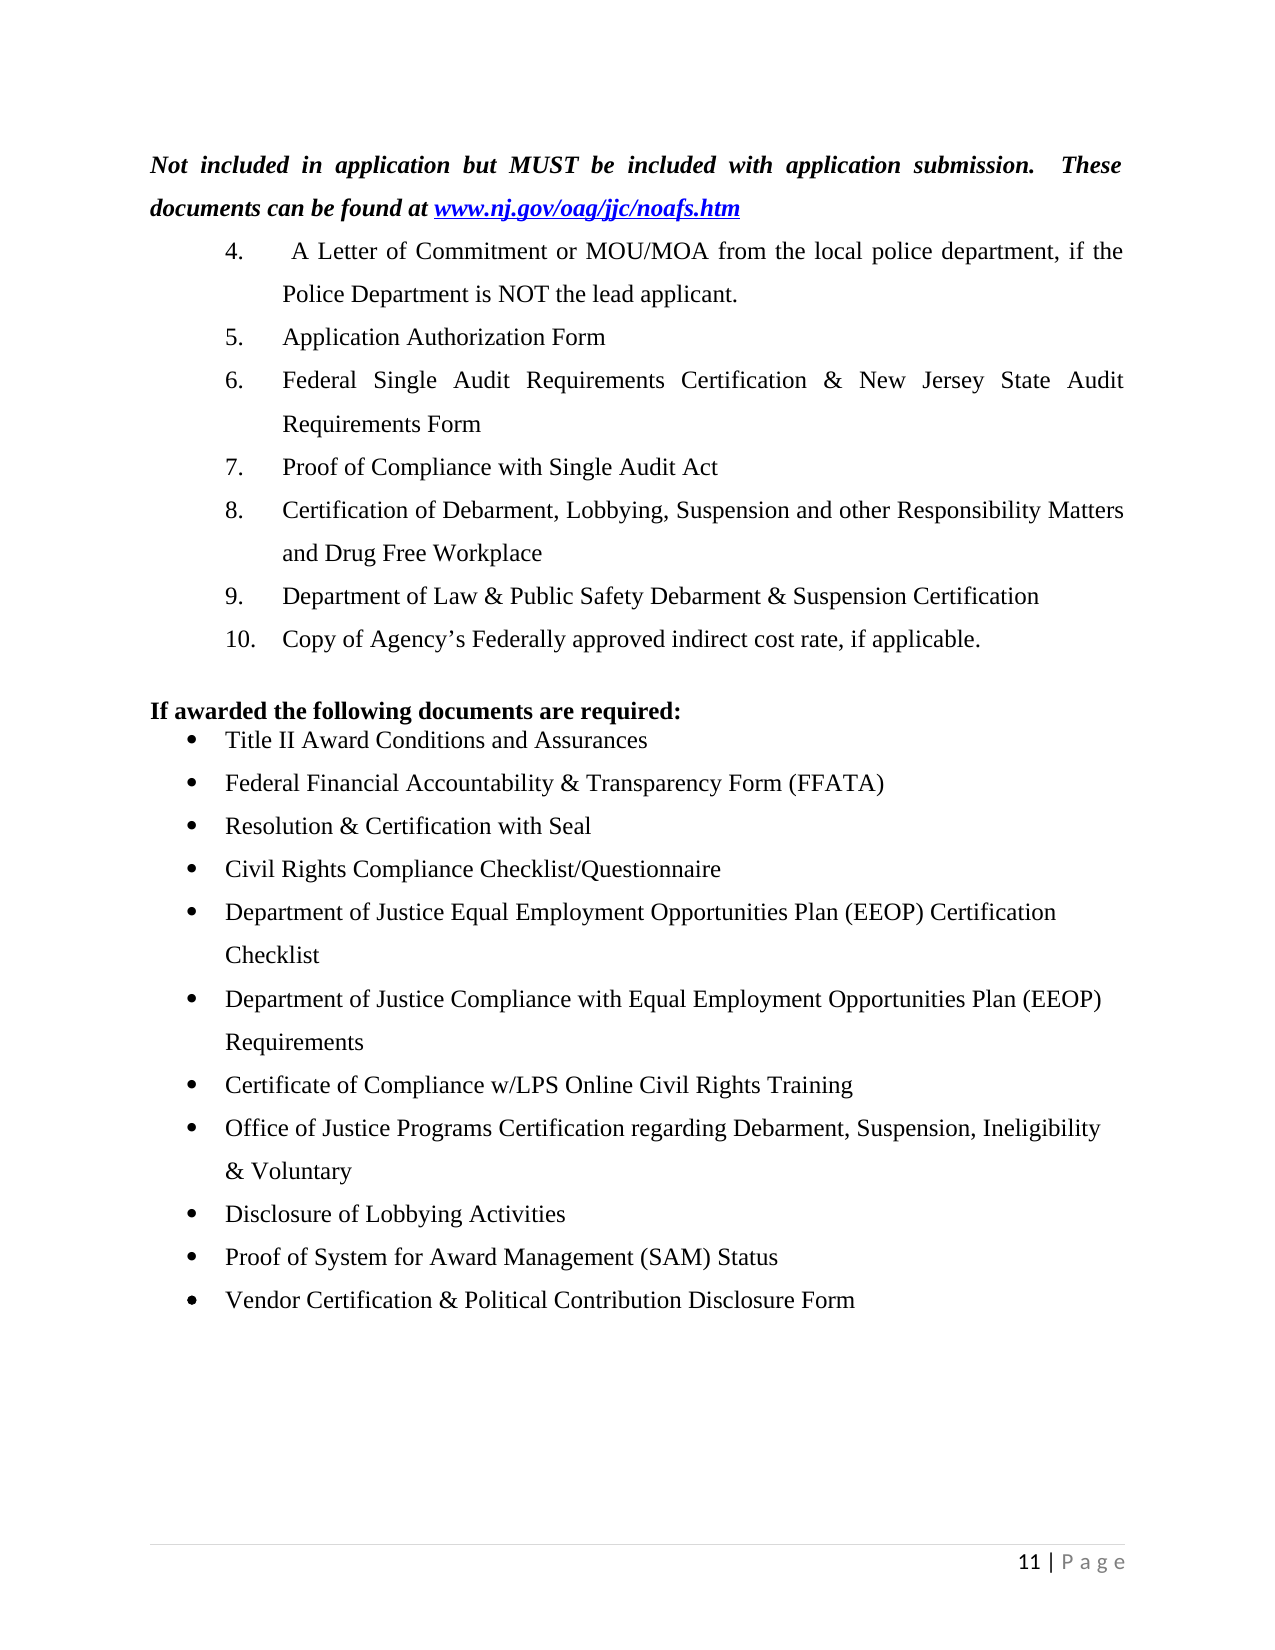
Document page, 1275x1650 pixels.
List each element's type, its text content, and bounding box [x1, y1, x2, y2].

list Title II Award Conditions and Assurances [187, 725, 1125, 754]
list Proof of System for Award Management (SAM) Status [187, 1242, 1125, 1271]
list Disclosure of Lobbying Activities [187, 1199, 1125, 1228]
text Not included in application but MUST be included with application submission. These documents can be found at www.nj.gov/oag/jjc/noafs.htm [150, 150, 1125, 222]
list Federal Single Audit Requirements Certification & New Jersey State Audit Requirements Form [225, 366, 1125, 437]
list Federal Financial Accountability & Transparency Form (FFATA) [187, 768, 1125, 797]
list Copy of Agency’s Federally approved indirect cost rate, if applicable. [225, 624, 1125, 653]
list Department of Justice Equal Employment Opportunities Plan (EEOP) Certification Checklist [187, 897, 1125, 969]
list Department of Justice Compliance with Equal Employment Opportunities Plan (EEOP) Requirements [187, 984, 1125, 1056]
list Department of Law & Public Safety Debarment & Suspension Certification [225, 581, 1125, 610]
list Office of Justice Programs Certification regarding Debarment, Suspension, Ineligibility & Voluntary [187, 1113, 1125, 1185]
list Resolution & Certification with Seal [187, 811, 1125, 840]
list Application Authorization Form [225, 322, 1125, 351]
list Proof of Compliance with Single Audit Act [225, 452, 1125, 481]
list Vendor Certification & Political Contribution Disclosure Form [187, 1286, 1125, 1314]
list Certificate of Compliance w/LPS Online Civil Rights Training [187, 1070, 1125, 1099]
text If awarded the following documents are required: [150, 696, 1125, 725]
list Certification of Debarment, Lobbying, Suspension and other Responsibility Matters and Drug Free Workplace [225, 495, 1125, 567]
list A Letter of Commitment or MOU/MOA from the local police department, if the Police Department is NOT the lead applicant. [225, 236, 1125, 308]
list Civil Rights Compliance Checklist/Questionnaire [187, 854, 1125, 883]
